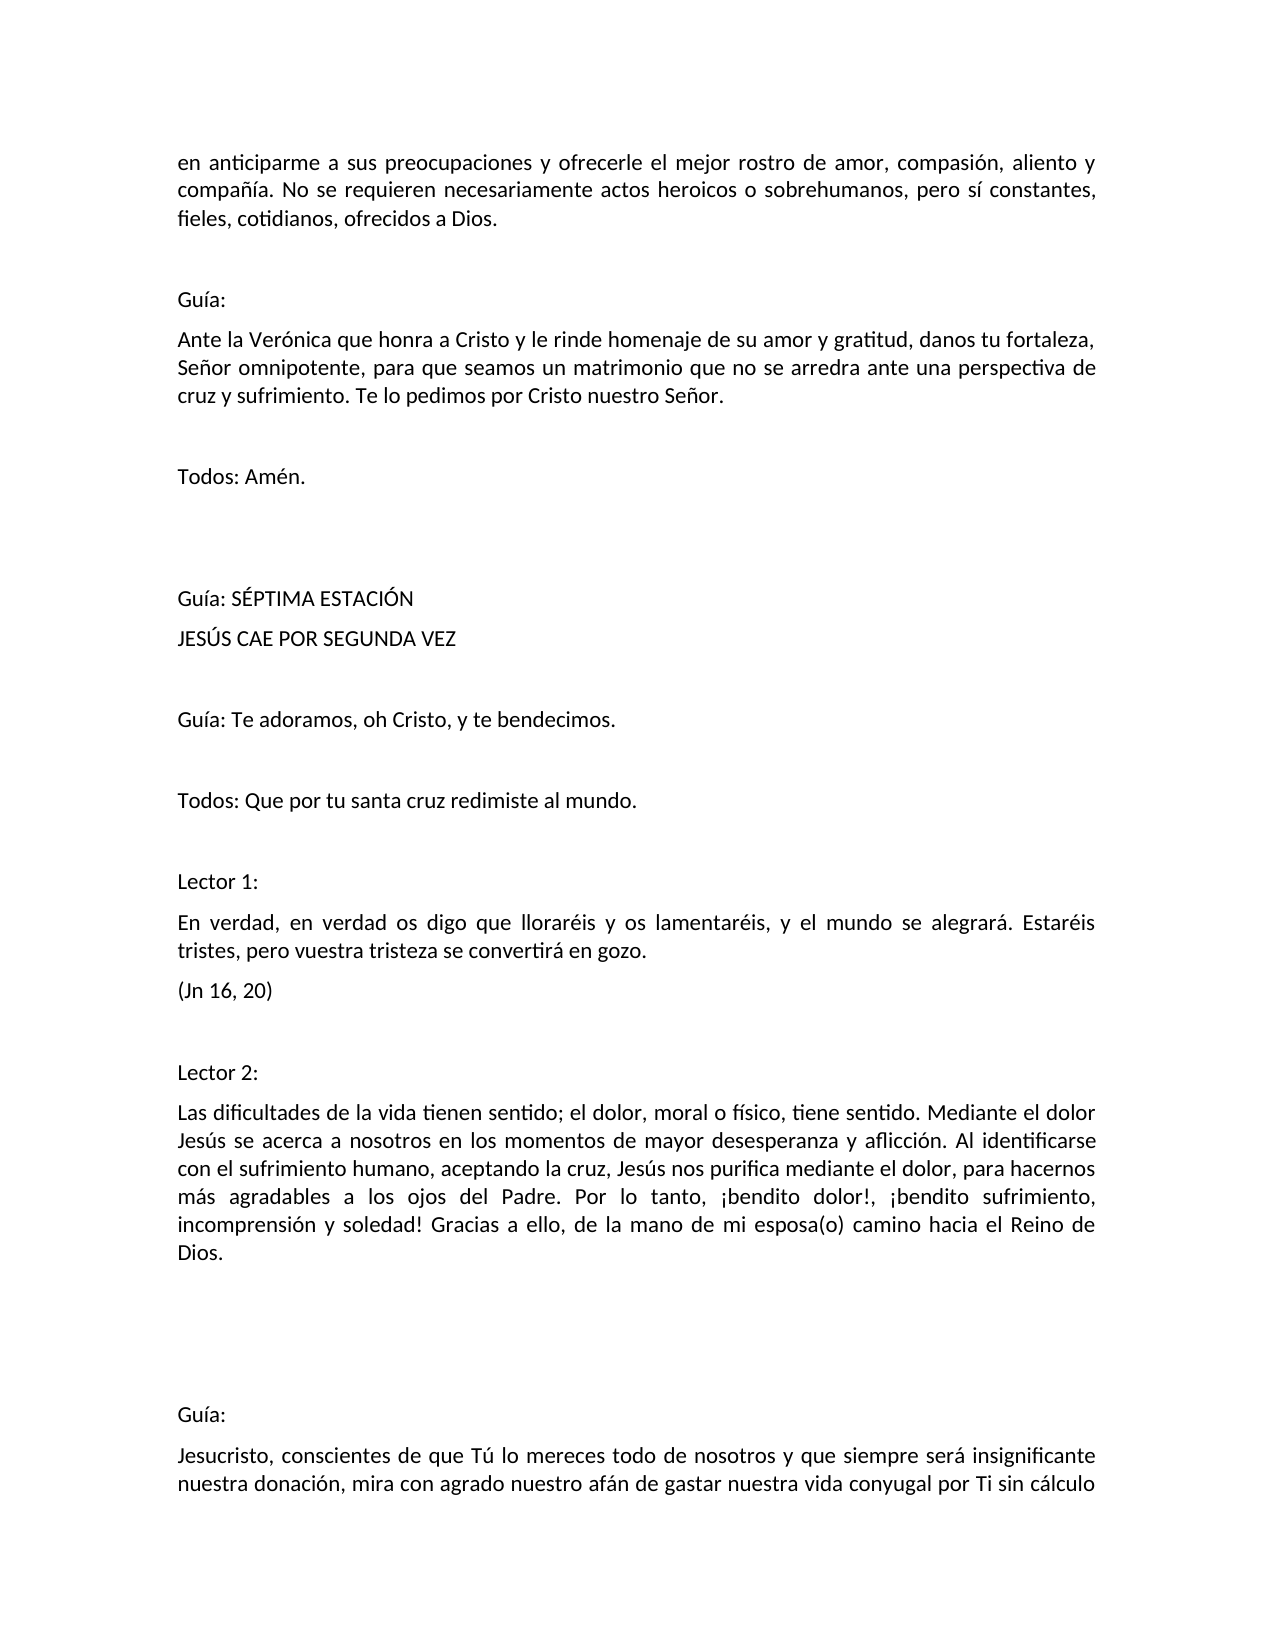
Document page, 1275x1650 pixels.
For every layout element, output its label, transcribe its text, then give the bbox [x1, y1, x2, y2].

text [177, 148, 1098, 232]
text Guía: [177, 285, 1098, 313]
text Las dificultades de la vida tienen sentido; el dolor, moral o físico, tiene sentido. Mediante el dolor Jesús se acerca a nosotros en los momentos de mayor desesperanza y aflicción. Al identificarse con el sufrimiento humano, aceptando la cruz, Jesús nos purifica mediante el dolor, para hacernos más agradables a los ojos del Padre. Por lo tanto, ¡bendito dolor!, ¡bendito sufrimiento, incomprensión y soledad! Gracias a ello, de la mano de mi esposa(o) camino hacia el Reino de Dios. [177, 1098, 1098, 1266]
text Guía: [177, 1400, 1098, 1428]
text En verdad, en verdad os digo que lloraréis y os lamentaréis, y el mundo se alegrará. Estaréis tristes, pero vuestra tristeza se convertirá en gozo. [177, 908, 1098, 964]
text Ante la Verónica que honra a Cristo y le rinde homenaje de su amor y gratitud, danos tu fortaleza, Señor omnipotente, para que seamos un matrimonio que no se arredra ante una perspectiva de cruz y sufrimiento. Te lo pedimos por Cristo nuestro Señor. [177, 325, 1098, 409]
text (Jn 16, 20) [177, 977, 1098, 1004]
text Todos: Que por tu santa cruz redimiste al mundo. [177, 786, 1098, 814]
text Guía: Te adoramos, oh Cristo, y te bendecimos. [177, 705, 1098, 733]
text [177, 1441, 1098, 1497]
text Guía: SÉPTIMA ESTACIÓN [177, 584, 1098, 612]
text Lector 1: [177, 867, 1098, 896]
text Lector 2: [177, 1058, 1098, 1086]
text JESÚS CAE POR SEGUNDA VEZ [177, 624, 1098, 652]
text Todos: Amén. [177, 462, 1098, 490]
